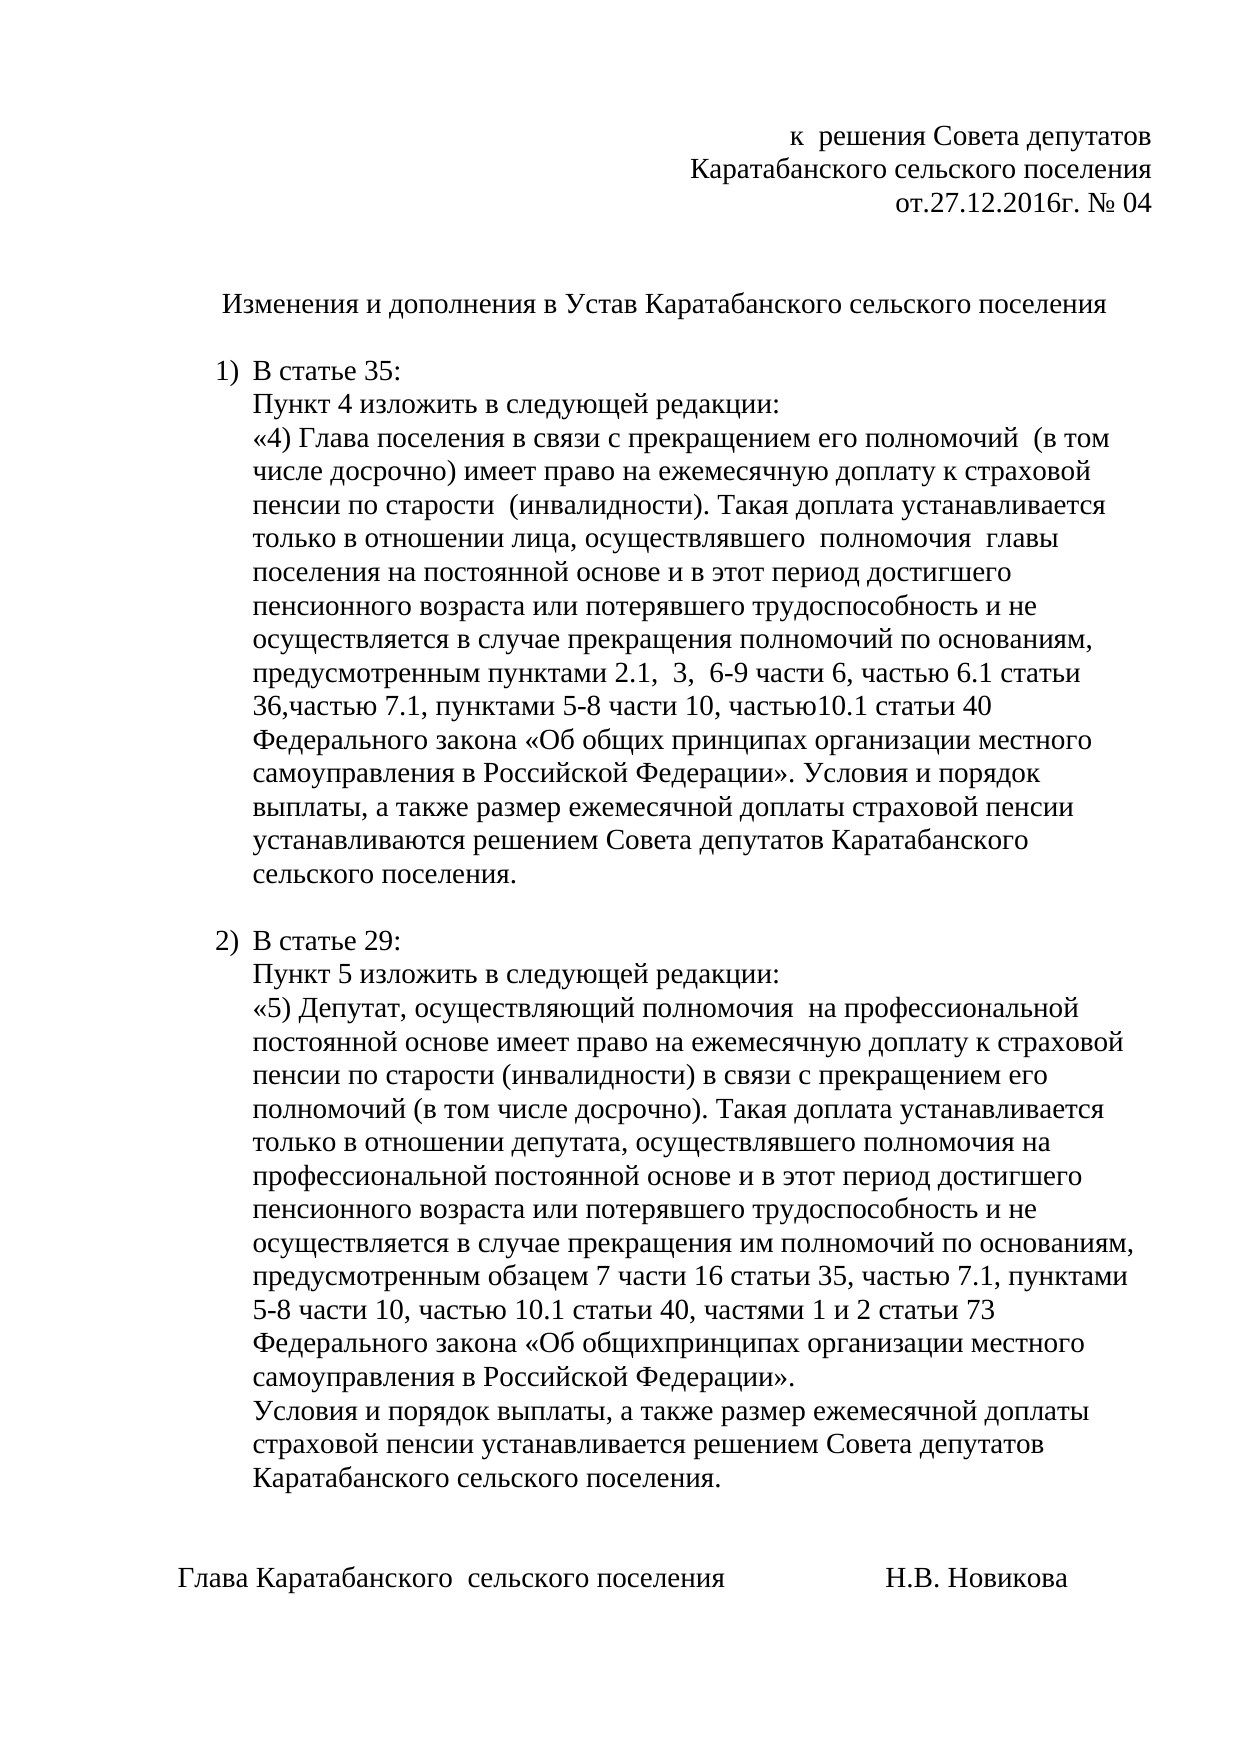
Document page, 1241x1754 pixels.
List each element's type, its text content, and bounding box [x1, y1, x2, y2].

list «4) Глава поселения в связи с прекращением его полномочий (в том числе досрочно) имеет право на ежемесячную доплату к страховой пенсии по старости (инвалидности). Такая доплата устанавливается только в отношении лица, осуществлявшего полномочия главы поселения на постоянной основе и в этот период достигшего пенсионного возраста или потерявшего трудоспособность и не осуществляется в случае прекращения полномочий по основаниям, предусмотренным пунктами 2.1, 3, 6-9 части 6, частью 6.1 статьи 36,частью 7.1, пунктами 5-8 части 10, частью10.1 статьи 40 Федерального закона «Об общих принципах организации местного самоуправления в Российской Федерации». Условия и порядок выплаты, а также размер ежемесячной доплаты страховой пенсии устанавливаются решением Совета депутатов Каратабанского сельского поселения. [252, 420, 1152, 889]
text Изменения и дополнения в Устав Каратабанского сельского поселения [177, 286, 1152, 319]
text от.27.12.2016г. № 04 [177, 185, 1152, 219]
list «5) Депутат, осуществляющий полномочия на профессиональной постоянной основе имеет право на ежемесячную доплату к страховой пенсии по старости (инвалидности) в связи с прекращением его полномочий (в том числе досрочно). Такая доплата устанавливается только в отношении депутата, осуществлявшего полномочия на профессиональной постоянной основе и в этот период достигшего пенсионного возраста или потерявшего трудоспособность и не осуществляется в случае прекращения им полномочий по основаниям, предусмотренным обзацем 7 части 16 статьи 35, частью 7.1, пунктами 5-8 части 10, частью 10.1 статьи 40, частями 1 и 2 статьи 73 Федерального закона «Об общихпринципах организации местного самоуправления в Российской Федерации». [252, 990, 1152, 1393]
list Пункт 4 изложить в следующей редакции: [252, 386, 1152, 420]
text Глава Каратабанского сельского поселения Н.В. Новикова [177, 1560, 1152, 1594]
list В статье 35: [215, 353, 1152, 386]
list В статье 29: [215, 923, 1152, 957]
list Условия и порядок выплаты, а также размер ежемесячной доплаты страховой пенсии устанавливается решением Совета депутатов Каратабанского сельского поселения. [252, 1393, 1152, 1493]
text к решения Совета депутатов [177, 118, 1152, 152]
list Пункт 5 изложить в следующей редакции: [252, 957, 1152, 990]
text Каратабанского сельского поселения [177, 152, 1152, 185]
